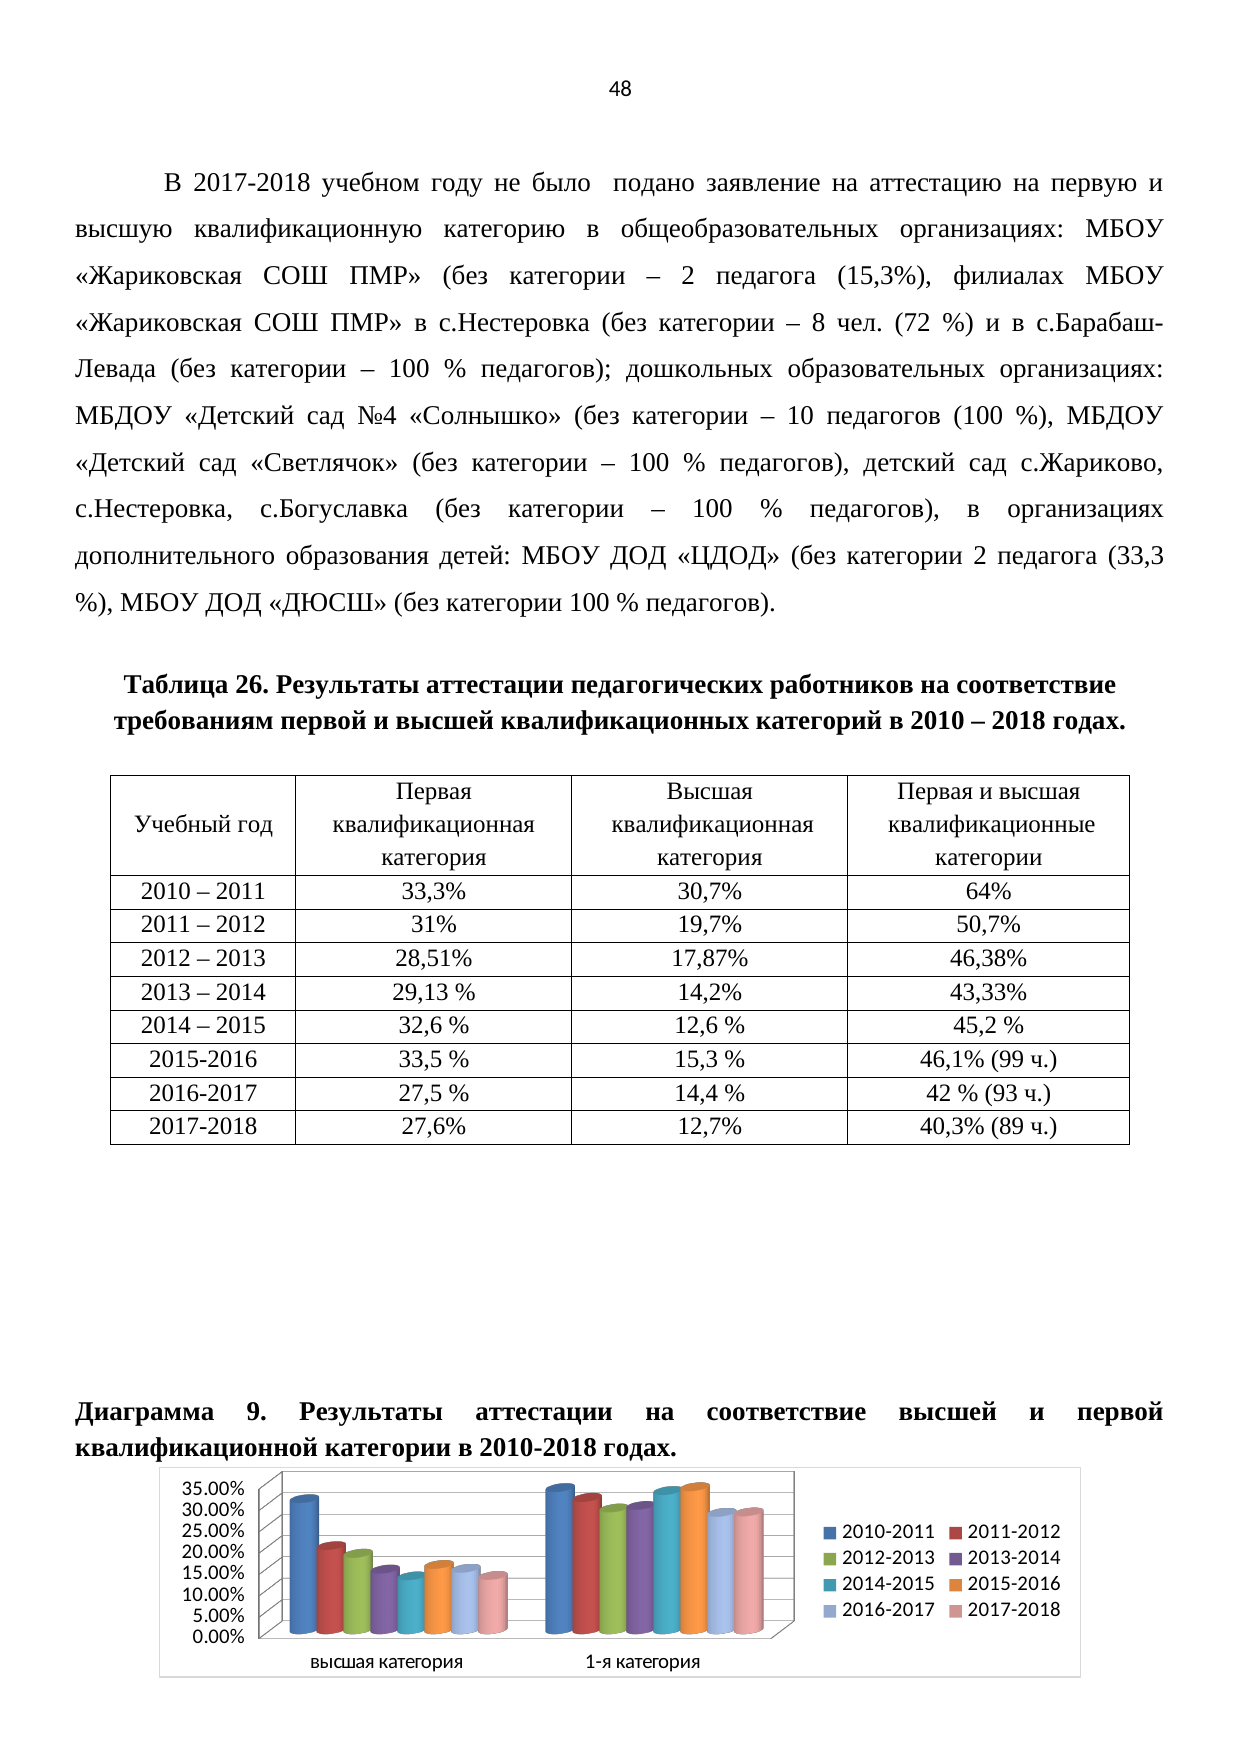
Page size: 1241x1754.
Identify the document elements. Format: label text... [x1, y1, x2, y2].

table_cell 46,1% (99 ч.) [848, 1044, 1129, 1077]
table_cell 15,3 % [572, 1044, 847, 1077]
table_header Первая квалификационная категория [296, 776, 571, 875]
table_cell 33,3% [296, 876, 571, 908]
text В 2017-2018 учебном году не было подано заявление на аттестацию на первую и высшую квалификационную категорию в общеобразовательных организациях: МБОУ «Жариковская СОШ ПМР» (без категории – 2 педагога (15,3%), филиалах МБОУ «Жариковская СОШ ПМР» в с.Нестеровка (без категории – 8 чел. (72 %) и в с.Барабаш-Левада (без категории – 100 % педагогов); дошкольных образовательных организациях: МБДОУ «Детский сад №4 «Солнышко» (без категории – 10 педагогов (100 %), МБДОУ «Детский сад «Светлячок» (без категории – 100 % педагогов), детский сад с.Жариково, с.Нестеровка, с.Богуславка (без категории – 100 % педагогов), в организациях дополнительного образования детей: МБОУ ДОД «ЦДОД» (без категории 2 педагога (33,3 %), МБОУ ДОД «ДЮСШ» (без категории 100 % педагогов). [75, 166, 1165, 617]
table_cell 12,7% [572, 1111, 847, 1144]
table_cell 42 % (93 ч.) [848, 1078, 1129, 1110]
table_cell 12,6 % [572, 1011, 847, 1043]
table_cell 2010 – 2011 [111, 876, 295, 908]
text Диаграмма 9. Результаты аттестации на соответствие высшей и первой квалификационной категории в 2010-2018 годах. [75, 1395, 1165, 1462]
table_cell 2016-2017 [111, 1078, 295, 1110]
table_cell 2017-2018 [111, 1111, 295, 1144]
table_cell 43,33% [848, 977, 1129, 1009]
table_cell 64% [848, 876, 1129, 908]
table_header Первая и высшая квалификационные категории [848, 776, 1129, 875]
table_cell 2012 – 2013 [111, 943, 295, 976]
table_cell 50,7% [848, 910, 1129, 942]
table_cell 32,6 % [296, 1011, 571, 1043]
table_cell 14,2% [572, 977, 847, 1009]
table_cell 27,5 % [296, 1078, 571, 1110]
table_cell 14,4 % [572, 1078, 847, 1110]
table_cell 28,51% [296, 943, 571, 976]
table_cell 46,38% [848, 943, 1129, 976]
table_cell 45,2 % [848, 1011, 1129, 1043]
table_cell 19,7% [572, 910, 847, 942]
text требованиям первой и высшей квалификационных категорий в 2010 – 2018 годах. [75, 704, 1165, 735]
table_cell 30,7% [572, 876, 847, 908]
table_cell 33,5 % [296, 1044, 571, 1077]
table_cell 31% [296, 910, 571, 942]
table_header Высшая квалификационная категория [572, 776, 847, 875]
table_cell 29,13 % [296, 977, 571, 1009]
table_cell 2015-2016 [111, 1044, 295, 1077]
table_cell 40,3% (89 ч.) [848, 1111, 1129, 1144]
table_cell 27,6% [296, 1111, 571, 1144]
table_cell 2014 – 2015 [111, 1011, 295, 1043]
table_cell 17,87% [572, 943, 847, 976]
table_header Учебный год [111, 776, 295, 875]
table_cell 2011 – 2012 [111, 910, 295, 942]
table_cell 2013 – 2014 [111, 977, 295, 1009]
text Таблица 26. Результаты аттестации педагогических работников на соответствие [75, 668, 1165, 699]
